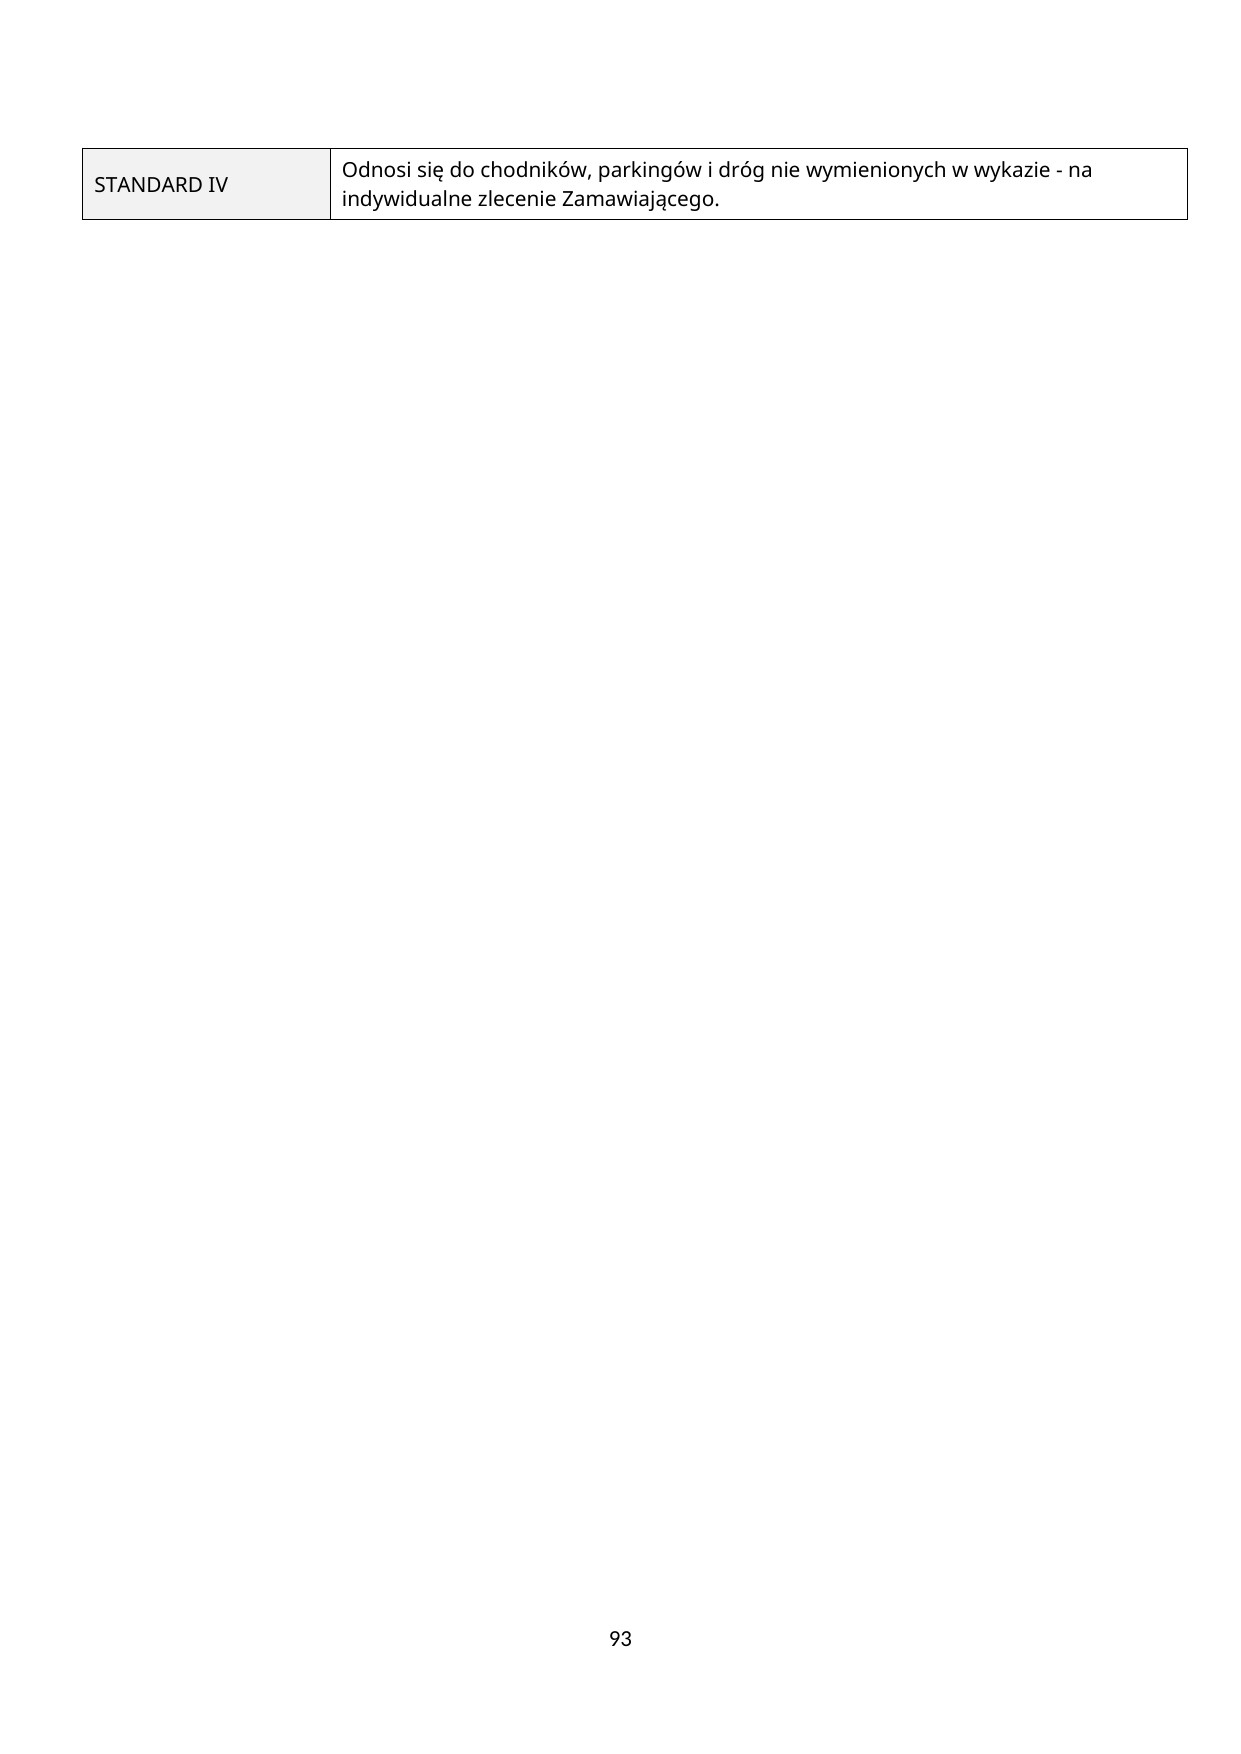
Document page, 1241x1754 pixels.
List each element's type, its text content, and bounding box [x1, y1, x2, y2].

table_cell Odnosi się do chodników, parkingów i dróg nie wymienionych w wykazie - na indywidualne zlecenie Zamawiającego. [331, 149, 1187, 219]
table_cell STANDARD IV [83, 149, 330, 219]
